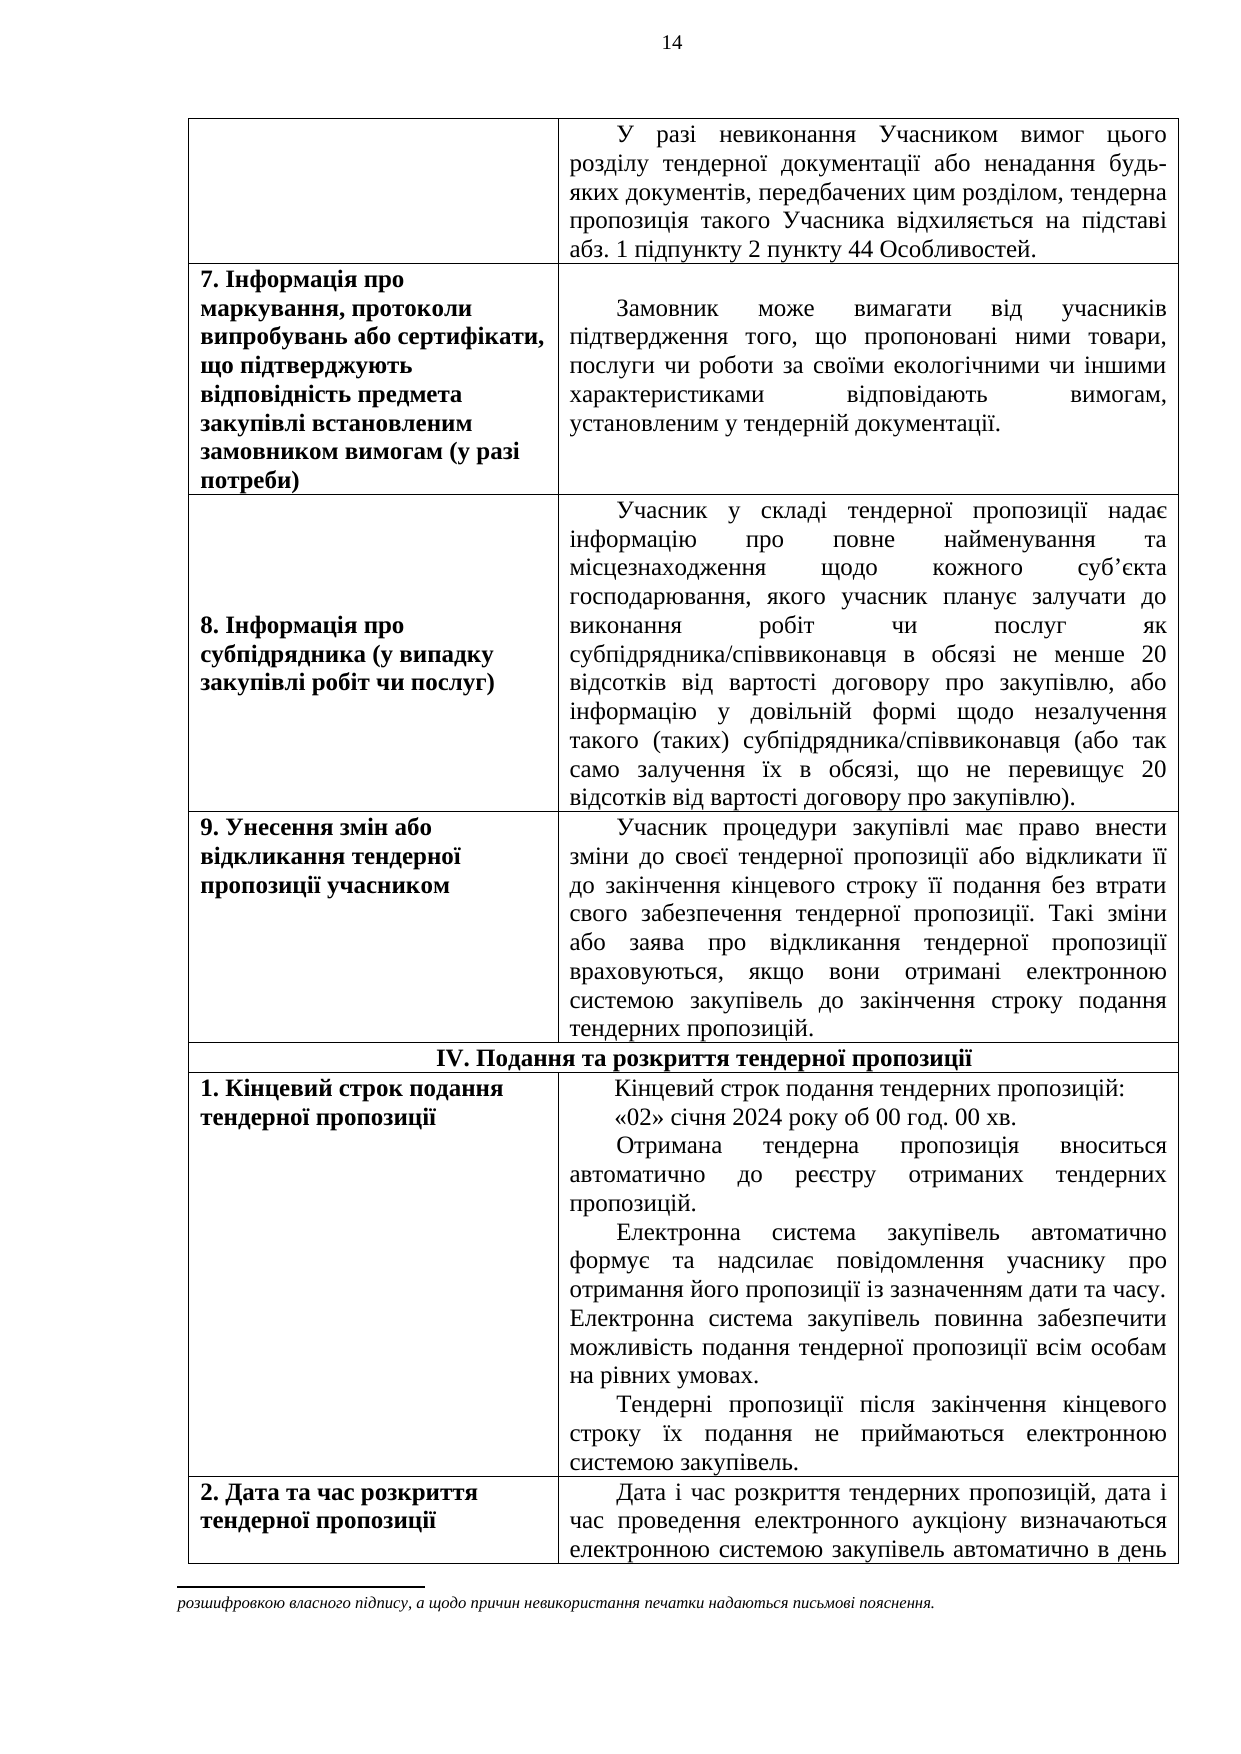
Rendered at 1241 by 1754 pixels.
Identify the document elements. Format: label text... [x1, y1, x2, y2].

table_cell Замовник може вимагати від учасників підтвердження того, що пропоновані ними товари, послуги чи роботи за своїми екологічними чи іншими характеристиками відповідають вимогам, установленим у тендерній документації. [559, 264, 1178, 494]
table_cell IV. Подання та розкриття тендерної пропозиції [189, 1043, 1178, 1072]
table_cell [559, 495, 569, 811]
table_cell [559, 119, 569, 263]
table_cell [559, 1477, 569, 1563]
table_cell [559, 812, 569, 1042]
table_cell 9. Унесення змін або відкликання тендерної пропозиції учасником [189, 812, 558, 1042]
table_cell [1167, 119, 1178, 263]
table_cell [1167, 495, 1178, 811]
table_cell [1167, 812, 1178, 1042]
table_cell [189, 119, 558, 263]
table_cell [189, 1477, 558, 1563]
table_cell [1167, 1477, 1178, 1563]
table_cell Кінцевий строк подання тендерних пропозицій: «02» січня 2024 року об 00 год. 00 хв. Отримана тендерна пропозиція вноситься автоматично до реєстру отриманих тендерних пропозицій. Електронна система закупівель автоматично формує та надсилає повідомлення учаснику про отримання його пропозиції із зазначенням дати та часу. Електронна система закупівель повинна забезпечити можливість подання тендерної пропозиції всім особам на рівних умовах. Тендерні пропозиції після закінчення кінцевого строку їх подання не приймаються електронною системою закупівель. [559, 1073, 1178, 1476]
table_cell 8. Інформація про субпідрядника (у випадку закупівлі робіт чи послуг) [189, 495, 558, 811]
table_cell 1. Кінцевий строк подання тендерної пропозиції [189, 1073, 558, 1476]
table_cell 7. Інформація про маркування, протоколи випробувань або сертифікати, що підтверджують відповідність предмета закупівлі встановленим замовником вимогам (у разі потреби) [189, 264, 558, 494]
